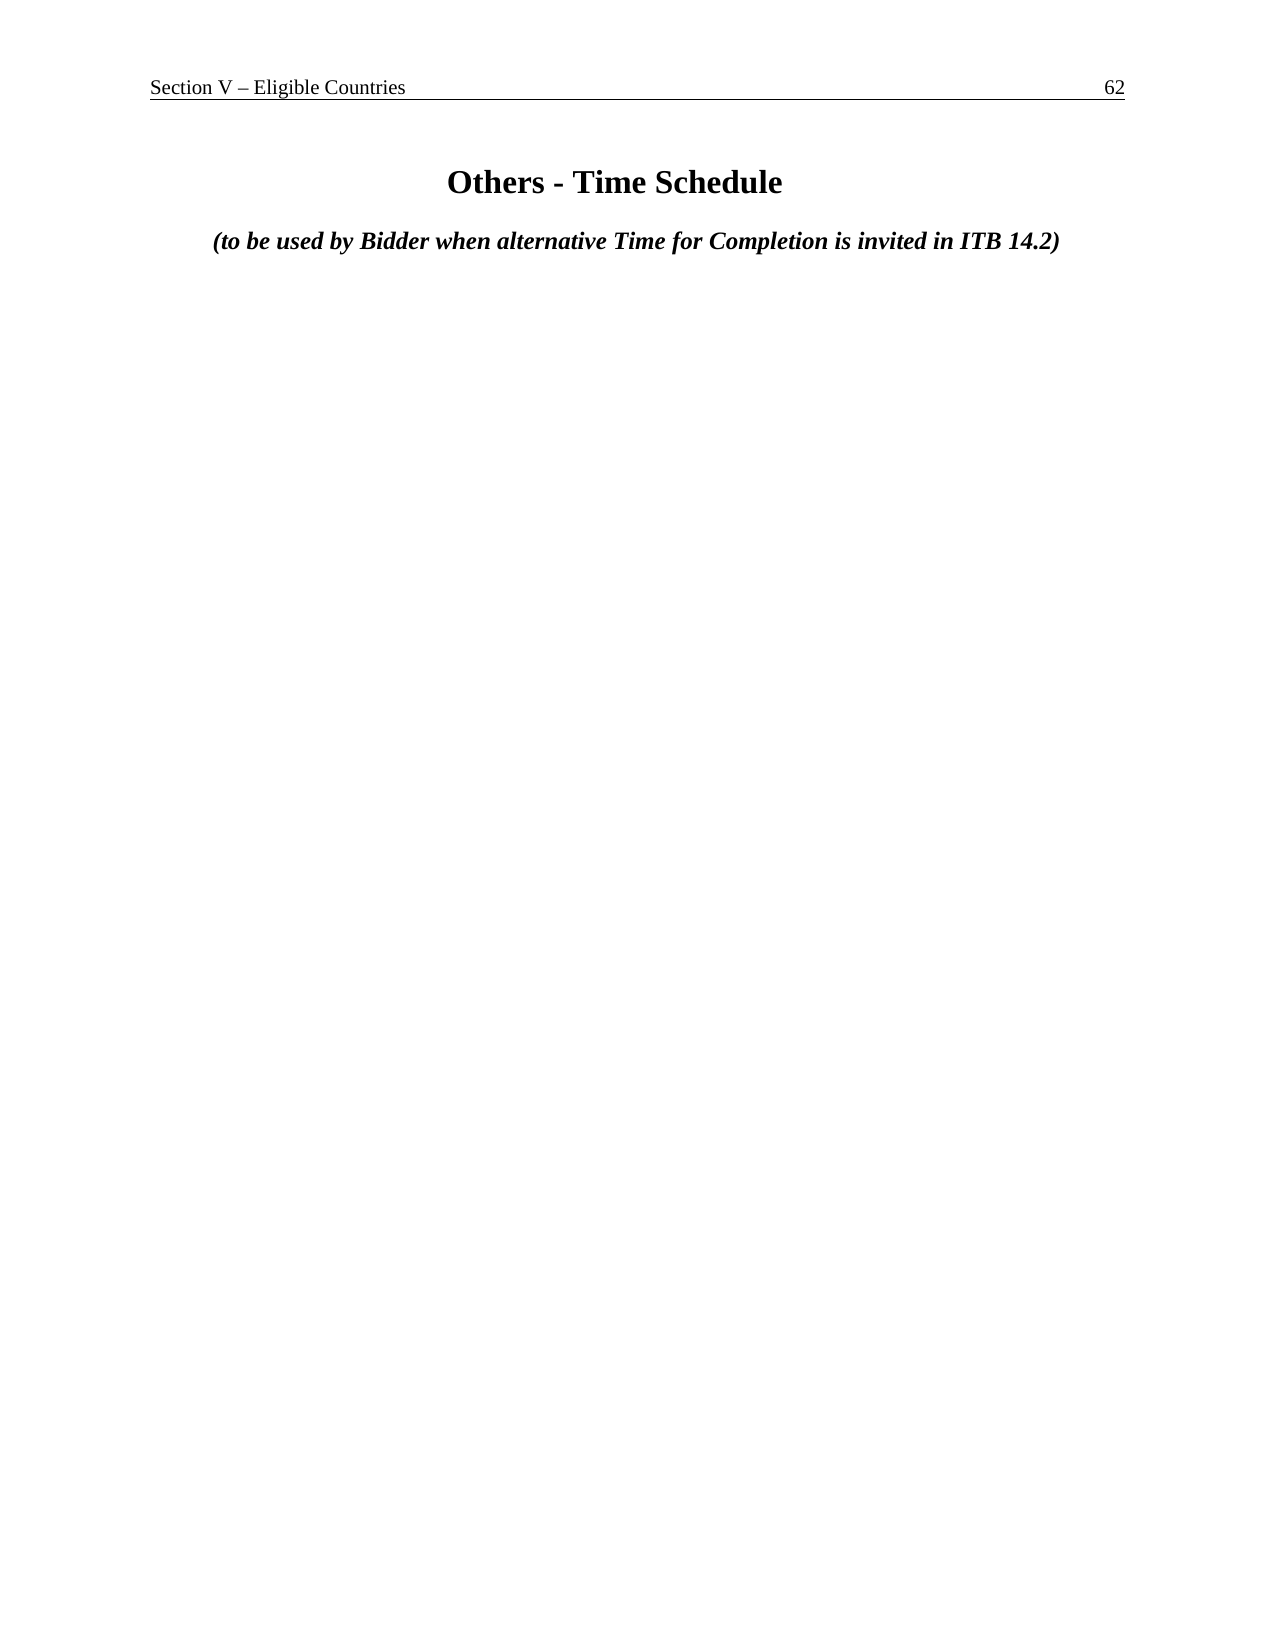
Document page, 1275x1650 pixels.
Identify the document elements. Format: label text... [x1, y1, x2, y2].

text (to be used by Bidder when alternative Time for Completion is invited in ITB 14.2) [150, 226, 1125, 254]
text Others - Time Schedule [150, 162, 1125, 201]
